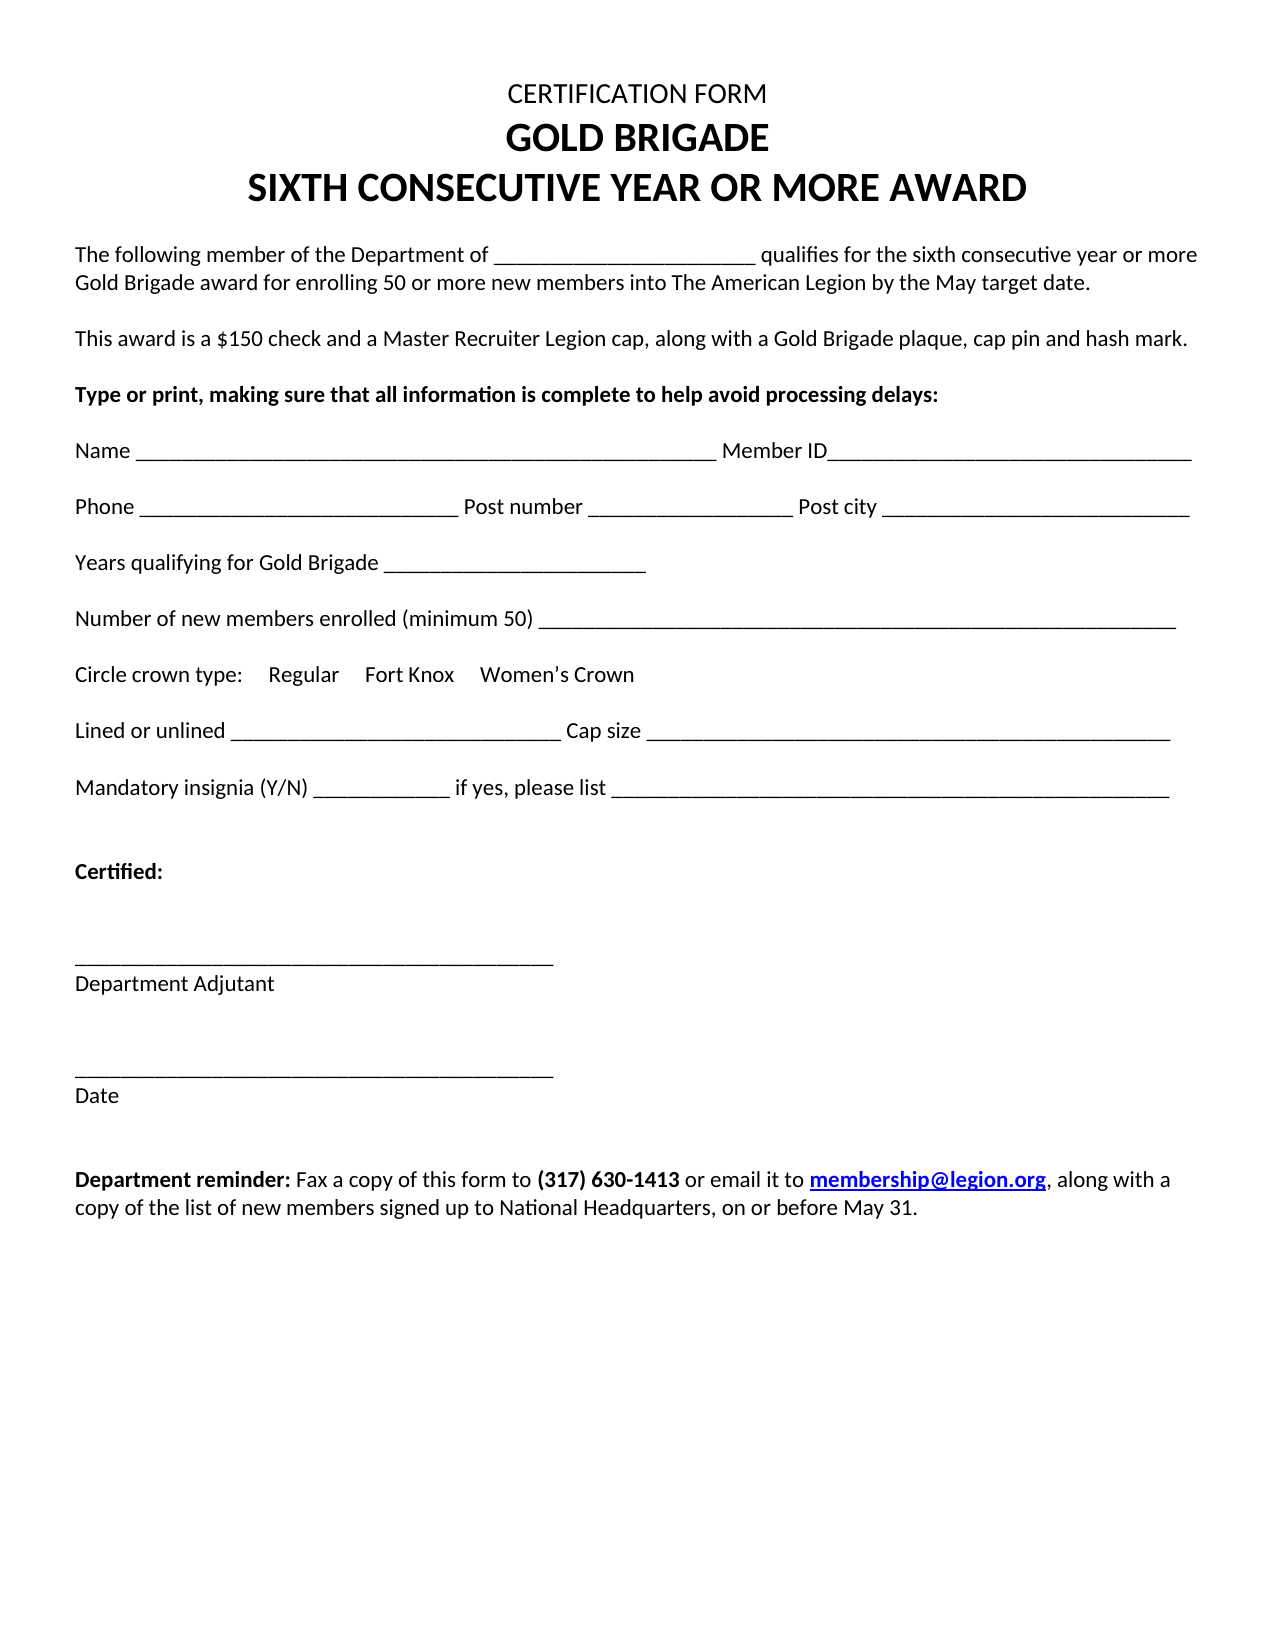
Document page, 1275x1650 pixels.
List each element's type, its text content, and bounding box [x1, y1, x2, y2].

text Years qualifying for Gold Brigade _______________________ [75, 548, 1200, 577]
text Phone ____________________________ Post number __________________ Post city ___________________________ [75, 492, 1200, 521]
text This award is a $150 check and a Master Recruiter Legion cap, along with a Gold Brigade plaque, cap pin and hash mark. [75, 324, 1200, 352]
text Certified: [75, 857, 1200, 885]
text __________________________________________ [75, 941, 1200, 969]
text GOLD BRIGADE [75, 111, 1200, 161]
text The following member of the Department of _______________________ qualifies for the sixth consecutive year or more Gold Brigade award for enrolling 50 or more new members into The American Legion by the May target date. [75, 240, 1200, 296]
text SIXTH CONSECUTIVE YEAR OR MORE AWARD [75, 161, 1200, 212]
text Mandatory insignia (Y/N) ____________ if yes, please list _________________________________________________ [75, 773, 1200, 801]
text Department reminder: Fax a copy of this form to (317) 630-1413 or email it to membership@legion.org, along with a copy of the list of new members signed up to National Headquarters, on or before May 31. [75, 1165, 1200, 1221]
text Name ___________________________________________________ Member ID________________________________ [75, 436, 1200, 464]
text Department Adjutant [75, 969, 1200, 997]
text Lined or unlined _____________________________ Cap size ______________________________________________ [75, 717, 1200, 745]
text CERTIFICATION FORM [75, 75, 1200, 111]
text Circle crown type: Regular Fort Knox Women’s Crown [75, 661, 1200, 689]
text Type or print, making sure that all information is complete to help avoid processing delays: [75, 380, 1200, 408]
text __________________________________________ [75, 1053, 1200, 1081]
text Number of new members enrolled (minimum 50) ________________________________________________________ [75, 604, 1200, 633]
text Date [75, 1081, 1200, 1109]
